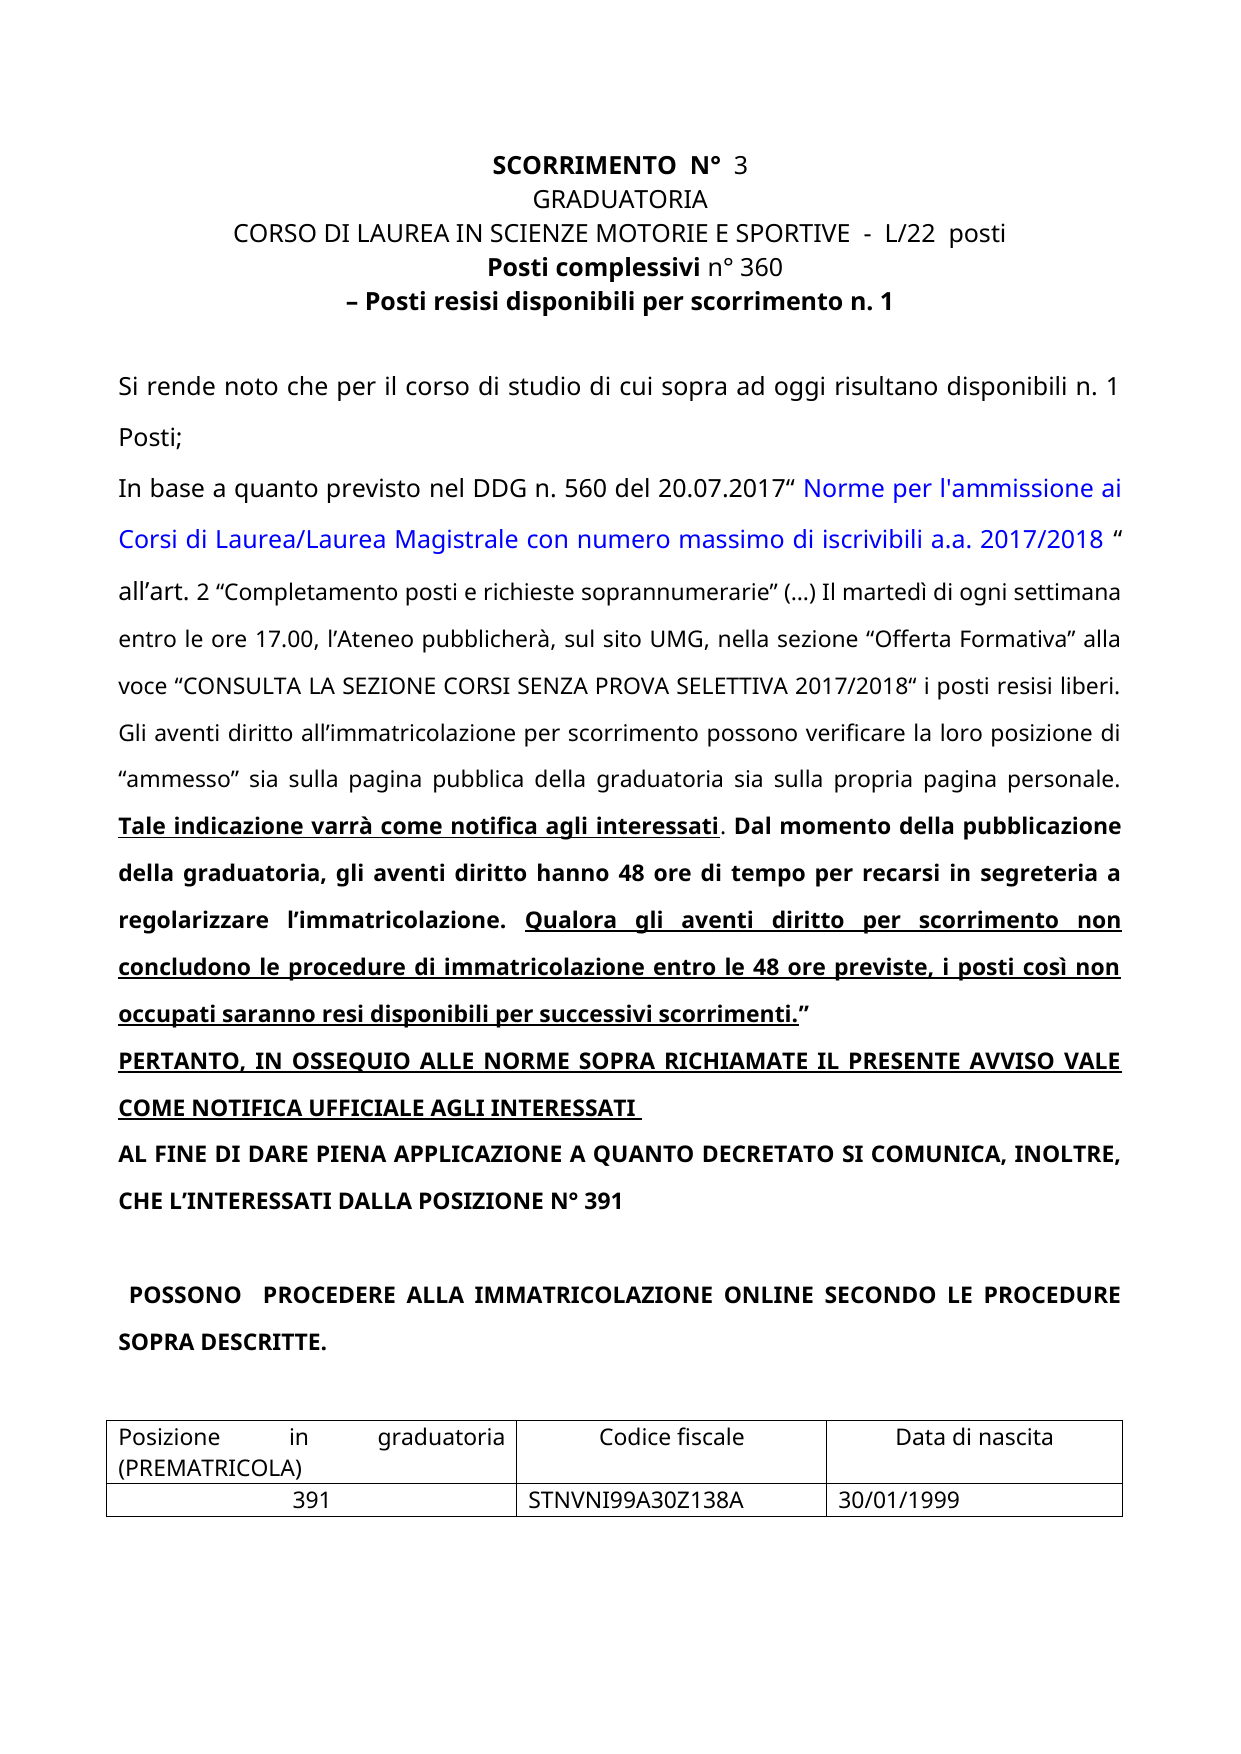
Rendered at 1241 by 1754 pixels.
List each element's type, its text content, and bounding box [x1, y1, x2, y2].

text GRADUATORIA [118, 182, 1122, 216]
text Si rende noto che per il corso di studio di cui sopra ad oggi risultano disponibili n. 1 Posti; [118, 369, 1122, 454]
table_header Posizione in graduatoria (PREMATRICOLA) [107, 1421, 516, 1483]
text POSSONO PROCEDERE ALLA IMMATRICOLAZIONE ONLINE SECONDO LE PROCEDURE SOPRA DESCRITTE. [118, 1279, 1122, 1357]
text AL FINE DI DARE PIENA APPLICAZIONE A QUANTO DECRETATO SI COMUNICA, INOLTRE, CHE L’INTERESSATI DALLA POSIZIONE N° 391 [118, 1138, 1122, 1217]
table_header Data di nascita [827, 1421, 1122, 1483]
text PERTANTO, IN OSSEQUIO ALLE NORME SOPRA RICHIAMATE IL PRESENTE AVVISO VALE COME NOTIFICA UFFICIALE AGLI INTERESSATI [118, 1045, 1122, 1071]
text PERTANTO, IN OSSEQUIO ALLE NORME SOPRA RICHIAMATE IL PRESENTE AVVISO VALE COME NOTIFICA UFFICIALE AGLI INTERESSATI [118, 1073, 1122, 1123]
table_cell STNVNI99A30Z138A [517, 1484, 826, 1516]
text SCORRIMENTO N° 3 [118, 148, 1122, 182]
text Posti complessivi n° 360 [413, 250, 1122, 284]
text CORSO DI LAUREA IN SCIENZE MOTORIE E SPORTIVE - L/22 posti [118, 216, 1122, 250]
text – Posti resisi disponibili per scorrimento n. 1 [118, 284, 1122, 318]
text In base a quanto previsto nel DDG n. 560 del 20.07.2017“ Norme per l'ammissione ai Corsi di Laurea/Laurea Magistrale con numero massimo di iscrivibili a.a. 2017/2018 “ all’art. 2 “Completamento posti e richieste soprannumerarie” (…) Il martedì di ogni settimana entro le ore 17.00, l’Ateneo pubblicherà, sul sito UMG, nella sezione “Offerta Formativa” alla voce “CONSULTA LA SEZIONE CORSI SENZA PROVA SELETTIVA 2017/2018“ i posti resisi liberi. Gli aventi diritto all’immatricolazione per scorrimento possono verificare la loro posizione di “ammesso” sia sulla pagina pubblica della graduatoria sia sulla propria pagina personale. Tale indicazione varrà come notifica agli interessati. Dal momento della pubblicazione della graduatoria, gli aventi diritto hanno 48 ore di tempo per recarsi in segreteria a regolarizzare l’immatricolazione. Qualora gli aventi diritto per scorrimento non concludono le procedure di immatricolazione entro le 48 ore previste, i posti così non occupati saranno resi disponibili per successivi scorrimenti.” [118, 471, 1122, 1029]
table_header Codice fiscale [517, 1421, 826, 1483]
table_cell 30/01/1999 [827, 1484, 1122, 1516]
table_cell 391 [107, 1484, 516, 1516]
